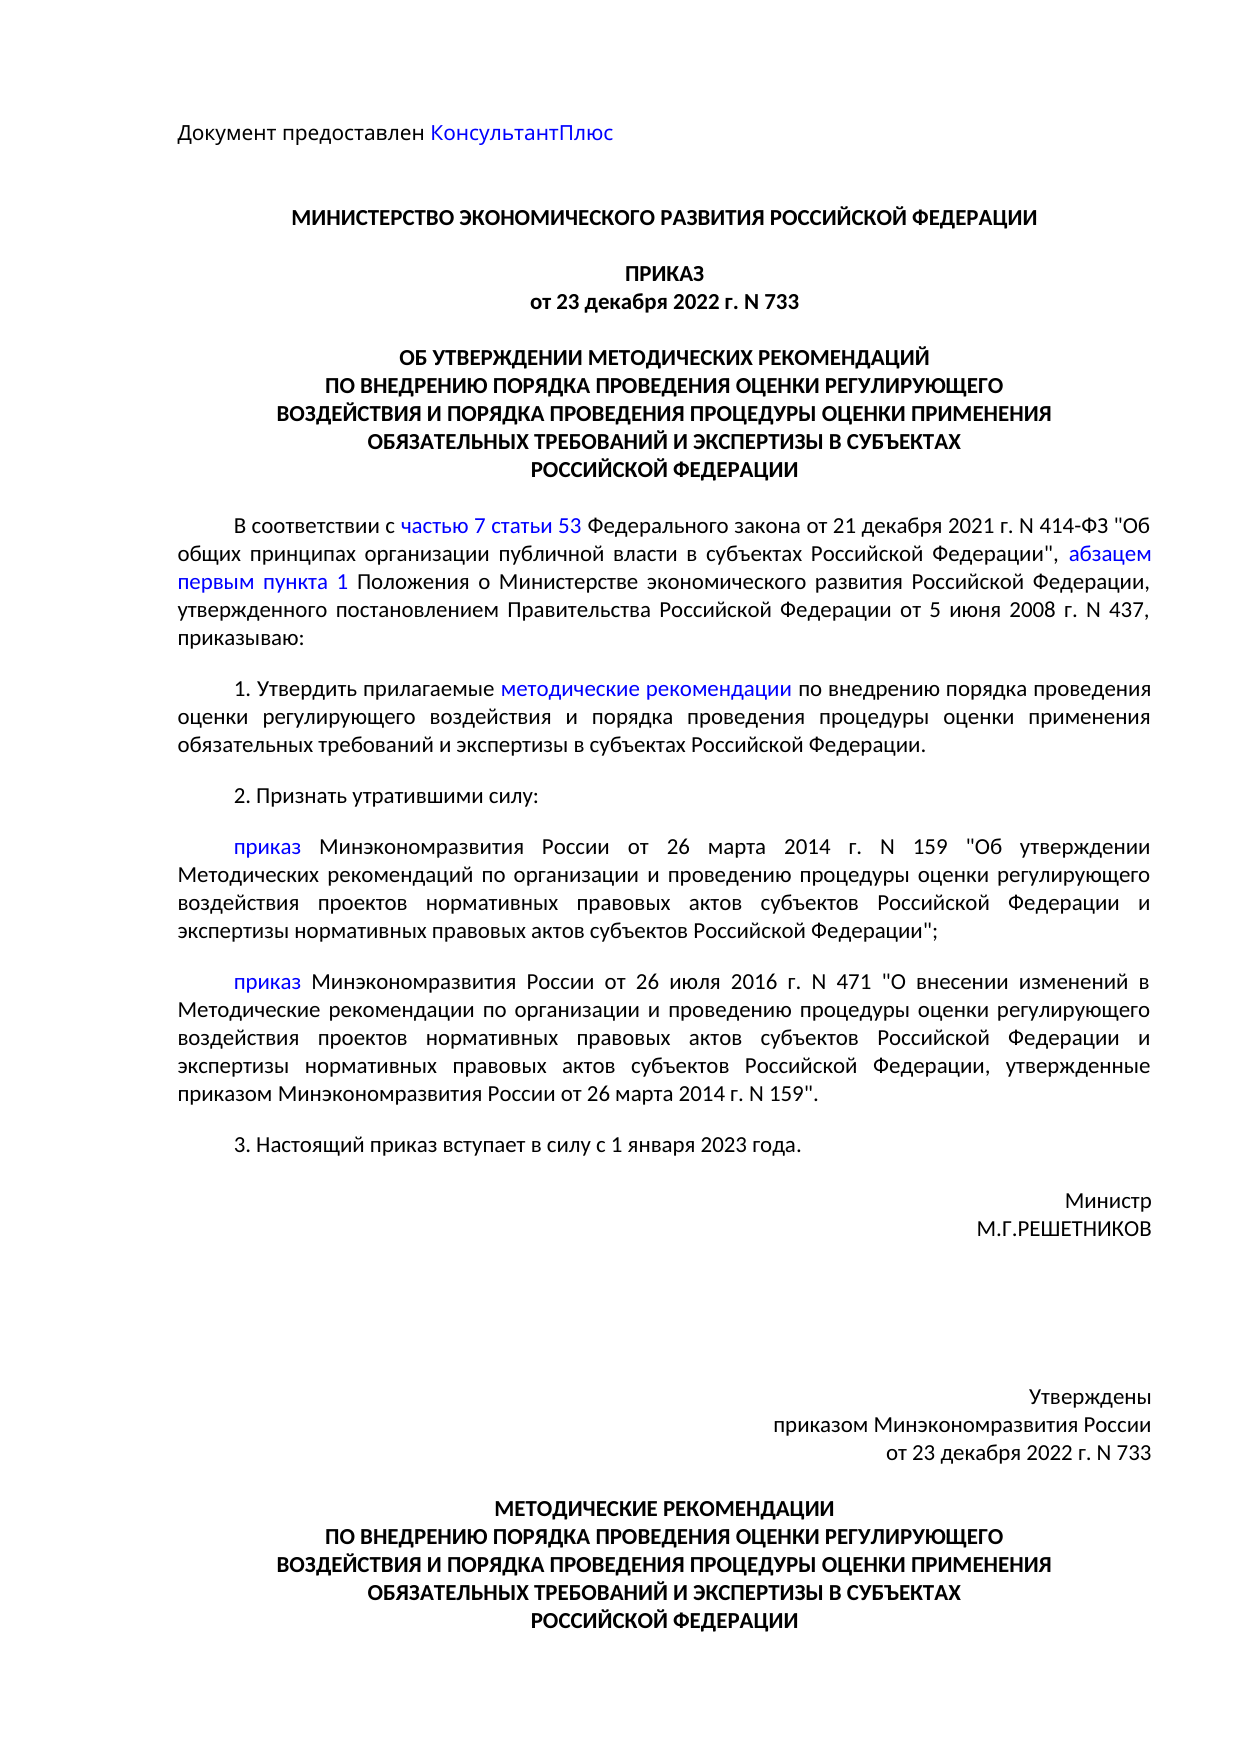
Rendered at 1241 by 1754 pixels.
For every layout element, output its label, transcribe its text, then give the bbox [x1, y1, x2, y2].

text 3. Настоящий приказ вступает в силу с 1 января 2023 года. [177, 1130, 1152, 1158]
title ПРИКАЗ [177, 259, 1152, 287]
title ВОЗДЕЙСТВИЯ И ПОРЯДКА ПРОВЕДЕНИЯ ПРОЦЕДУРЫ ОЦЕНКИ ПРИМЕНЕНИЯ [177, 399, 1152, 427]
text Министр [177, 1186, 1152, 1214]
text В соответствии с частью 7 статьи 53 Федерального закона от 21 декабря 2021 г. N 414-ФЗ "Об общих принципах организации публичной власти в субъектах Российской Федерации", абзацем первым пункта 1 Положения о Министерстве экономического развития Российской Федерации, утвержденного постановлением Правительства Российской Федерации от 5 июня 2008 г. N 437, приказываю: [177, 511, 1152, 651]
title ОБЯЗАТЕЛЬНЫХ ТРЕБОВАНИЙ И ЭКСПЕРТИЗЫ В СУБЪЕКТАХ [177, 427, 1152, 455]
title Документ предоставлен КонсультантПлюс [177, 118, 1152, 175]
text от 23 декабря 2022 г. N 733 [177, 1438, 1152, 1466]
title от 23 декабря 2022 г. N 733 [177, 287, 1152, 315]
title МИНИСТЕРСТВО ЭКОНОМИЧЕСКОГО РАЗВИТИЯ РОССИЙСКОЙ ФЕДЕРАЦИИ [177, 203, 1152, 231]
title ВОЗДЕЙСТВИЯ И ПОРЯДКА ПРОВЕДЕНИЯ ПРОЦЕДУРЫ ОЦЕНКИ ПРИМЕНЕНИЯ [177, 1551, 1152, 1578]
text приказом Минэкономразвития России [177, 1410, 1152, 1438]
text приказ Минэкономразвития России от 26 июля 2016 г. N 471 "О внесении изменений в Методические рекомендации по организации и проведению процедуры оценки регулирующего воздействия проектов нормативных правовых актов субъектов Российской Федерации и экспертизы нормативных правовых актов субъектов Российской Федерации, утвержденные приказом Минэкономразвития России от 26 марта 2014 г. N 159". [177, 967, 1152, 1107]
text приказ Минэкономразвития России от 26 марта 2014 г. N 159 "Об утверждении Методических рекомендаций по организации и проведению процедуры оценки регулирующего воздействия проектов нормативных правовых актов субъектов Российской Федерации и экспертизы нормативных правовых актов субъектов Российской Федерации"; [177, 832, 1152, 944]
text 1. Утвердить прилагаемые методические рекомендации по внедрению порядка проведения оценки регулирующего воздействия и порядка проведения процедуры оценки применения обязательных требований и экспертизы в субъектах Российской Федерации. [177, 674, 1152, 758]
text 2. Признать утратившими силу: [177, 781, 1152, 809]
title ПО ВНЕДРЕНИЮ ПОРЯДКА ПРОВЕДЕНИЯ ОЦЕНКИ РЕГУЛИРУЮЩЕГО [177, 1522, 1152, 1551]
title ОБ УТВЕРЖДЕНИИ МЕТОДИЧЕСКИХ РЕКОМЕНДАЦИЙ [177, 343, 1152, 371]
title РОССИЙСКОЙ ФЕДЕРАЦИИ [177, 1607, 1152, 1634]
title ОБЯЗАТЕЛЬНЫХ ТРЕБОВАНИЙ И ЭКСПЕРТИЗЫ В СУБЪЕКТАХ [177, 1578, 1152, 1607]
title РОССИЙСКОЙ ФЕДЕРАЦИИ [177, 455, 1152, 483]
title МЕТОДИЧЕСКИЕ РЕКОМЕНДАЦИИ [177, 1494, 1152, 1522]
text М.Г.РЕШЕТНИКОВ [177, 1214, 1152, 1242]
title ПО ВНЕДРЕНИЮ ПОРЯДКА ПРОВЕДЕНИЯ ОЦЕНКИ РЕГУЛИРУЮЩЕГО [177, 371, 1152, 399]
text Утверждены [177, 1382, 1152, 1410]
